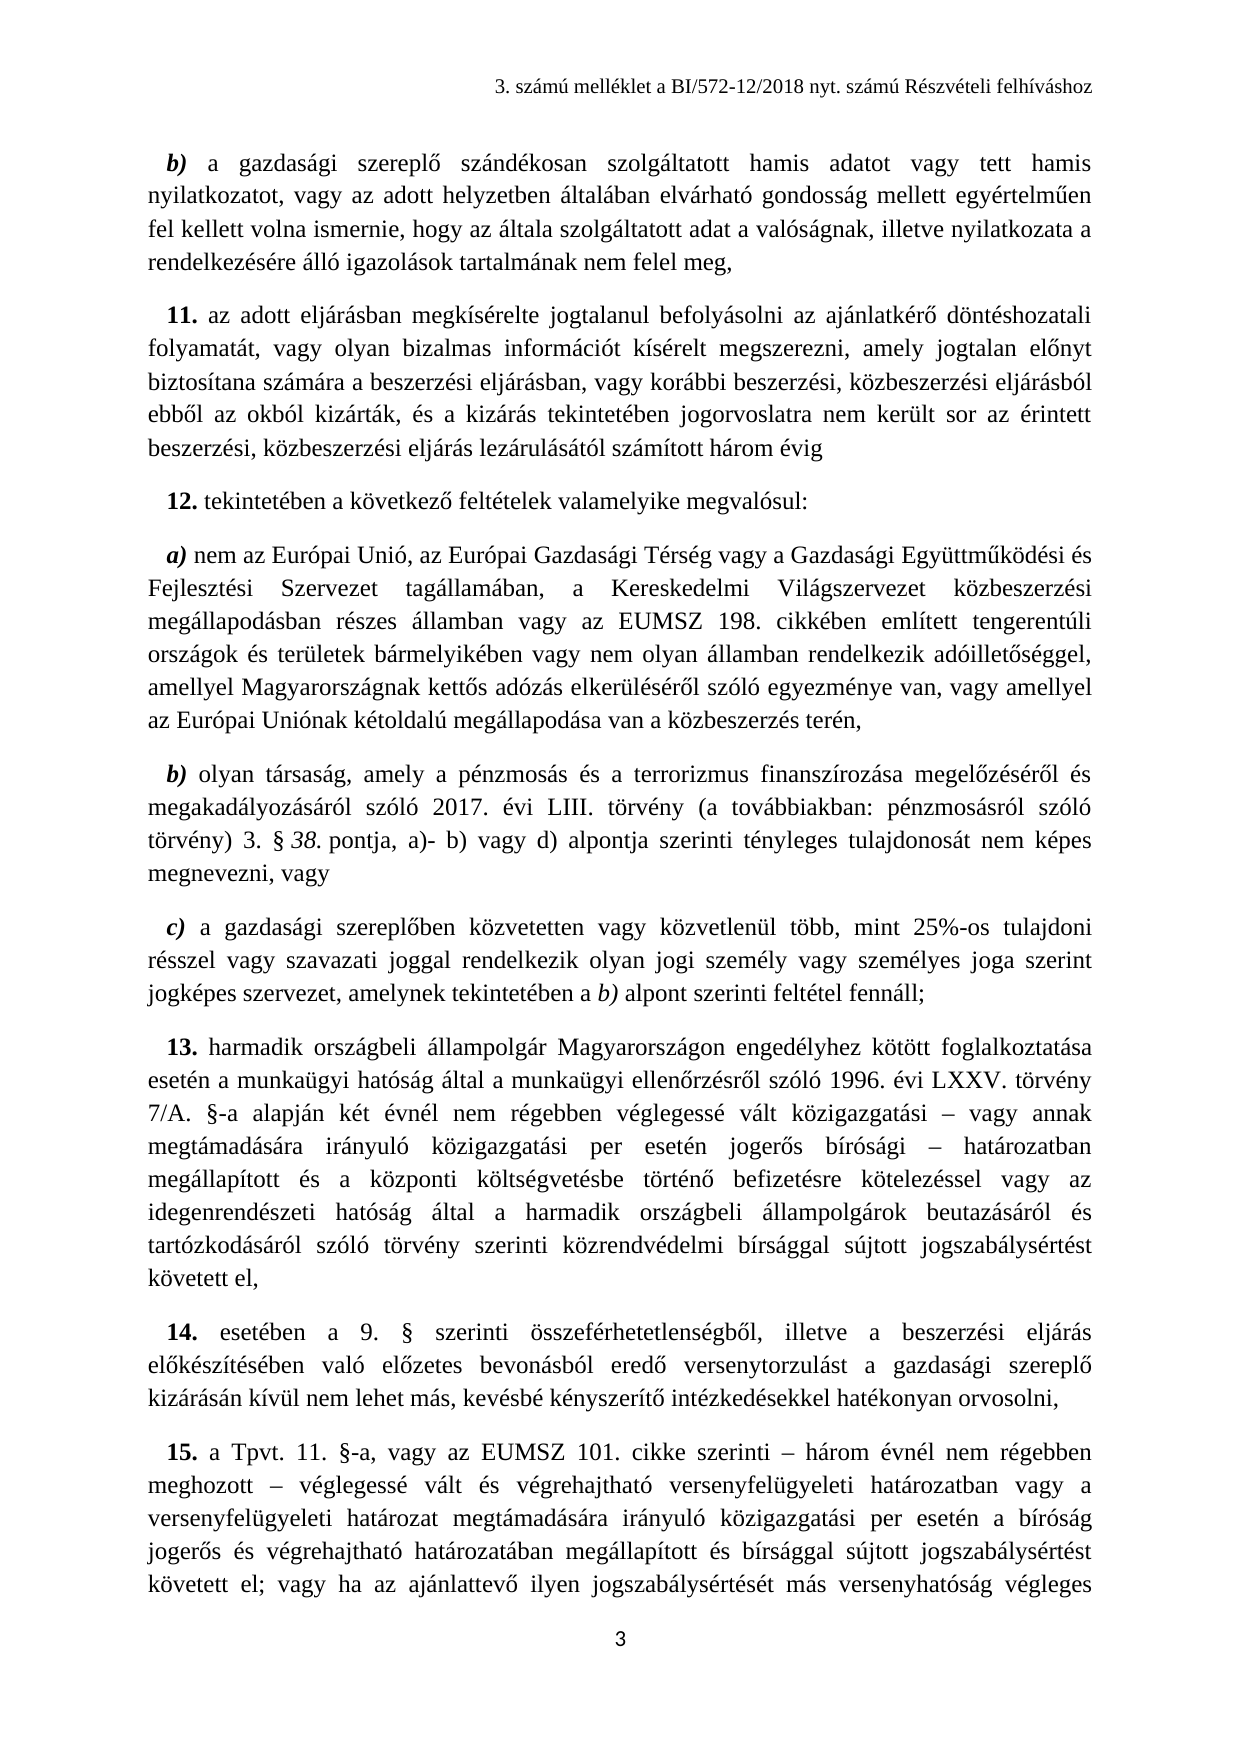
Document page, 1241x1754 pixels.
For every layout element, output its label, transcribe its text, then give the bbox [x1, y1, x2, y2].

text b) olyan társaság, amely a pénzmosás és a terrorizmus finanszírozása megelőzéséről és megakadályozásáról szóló 2017. évi LIII. törvény (a továbbiakban: pénzmosásról szóló törvény) 3. § 38. pontja, a)- b) vagy d) alpontja szerinti tényleges tulajdonosát nem képes megnevezni, vagy [148, 759, 1093, 887]
text 11. az adott eljárásban megkísérelte jogtalanul befolyásolni az ajánlatkérő döntéshozatali folyamatát, vagy olyan bizalmas információt kísérelt megszerezni, amely jogtalan előnyt biztosítana számára a beszerzési eljárásban, vagy korábbi beszerzési, közbeszerzési eljárásból ebből az okból kizárták, és a kizárás tekintetében jogorvoslatra nem került sor az érintett beszerzési, közbeszerzési eljárás lezárulásától számított három évig [148, 301, 1093, 461]
text 13. harmadik országbeli állampolgár Magyarországon engedélyhez kötött foglalkoztatása esetén a munkaügyi hatóság által a munkaügyi ellenőrzésről szóló 1996. évi LXXV. törvény 7/A. §-a alapján két évnél nem régebben véglegessé vált közigazgatási – vagy annak megtámadására irányuló közigazgatási per esetén jogerős bírósági – határozatban megállapított és a központi költségvetésbe történő befizetésre kötelezéssel vagy az idegenrendészeti hatóság által a harmadik országbeli állampolgárok beutazásáról és tartózkodásáról szóló törvény szerinti közrendvédelmi bírsággal sújtott jogszabálysértést követett el, [148, 1032, 1093, 1292]
text 12. tekintetében a következő feltételek valamelyike megvalósul: [148, 486, 1093, 515]
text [148, 1437, 1093, 1598]
text c) a gazdasági szereplőben közvetetten vagy közvetlenül több, mint 25%-os tulajdoni résszel vagy szavazati joggal rendelkezik olyan jogi személy vagy személyes joga szerint jogképes szervezet, amelynek tekintetében a b) alpont szerinti feltétel fennáll; [148, 912, 1093, 1007]
text b) a gazdasági szereplő szándékosan szolgáltatott hamis adatot vagy tett hamis nyilatkozatot, vagy az adott helyzetben általában elvárható gondosság mellett egyértelműen fel kellett volna ismernie, hogy az általa szolgáltatott adat a valóságnak, illetve nyilatkozata a rendelkezésére álló igazolások tartalmának nem felel meg, [148, 148, 1093, 275]
text 14. esetében a 9. § szerinti összeférhetetlenségből, illetve a beszerzési eljárás előkészítésében való előzetes bevonásból eredő versenytorzulást a gazdasági szereplő kizárásán kívül nem lehet más, kevésbé kényszerítő intézkedésekkel hatékonyan orvosolni, [148, 1317, 1093, 1412]
text a) nem az Európai Unió, az Európai Gazdasági Térség vagy a Gazdasági Együttműködési és Fejlesztési Szervezet tagállamában, a Kereskedelmi Világszervezet közbeszerzési megállapodásban részes államban vagy az EUMSZ 198. cikkében említett tengerentúli országok és területek bármelyikében vagy nem olyan államban rendelkezik adóilletőséggel, amellyel Magyarországnak kettős adózás elkerüléséről szóló egyezménye van, vagy amellyel az Európai Uniónak kétoldalú megállapodása van a közbeszerzés terén, [148, 540, 1093, 734]
